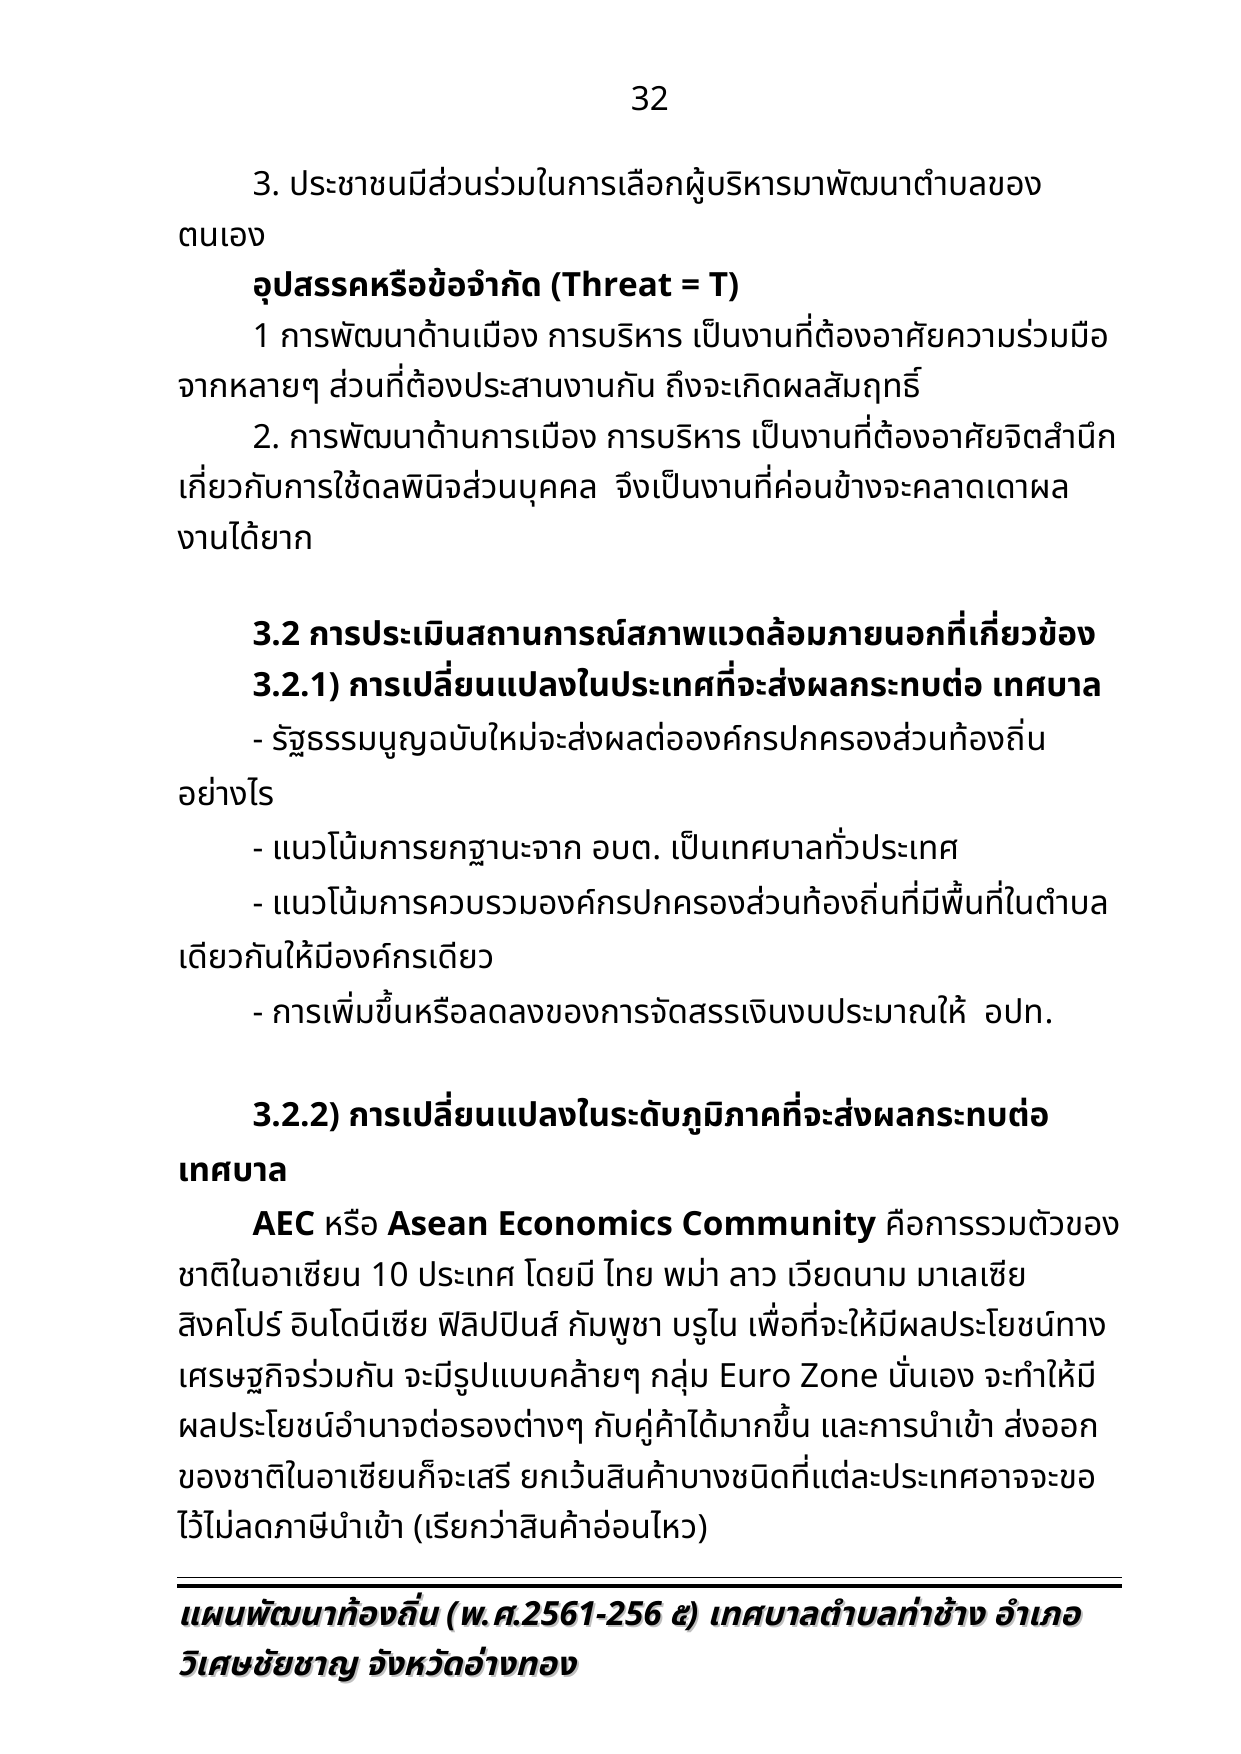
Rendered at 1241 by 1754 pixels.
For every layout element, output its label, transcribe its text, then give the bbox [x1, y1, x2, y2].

text - การเพิ่มขึ้นหรือลดลงของการจัดสรรเงินงบประมาณให้ อปท. [177, 987, 1122, 1038]
text - รัฐธรรมนูญฉบับใหม่จะส่งผลต่อองค์กรปกครองส่วนท้องถิ่นอย่างไร [177, 715, 1122, 820]
text 2. การพัฒนาด้านการเมือง การบริหาร เป็นงานที่ต้องอาศัยจิตสำนึก เกี่ยวกับการใช้ดลพินิจส่วนบุคคล จึงเป็นงานที่ค่อนข้างจะคลาดเดาผลงานได้ยาก [177, 413, 1122, 564]
text - แนวโน้มการยกฐานะจาก อบต. เป็นเทศบาลทั่วประเทศ [177, 824, 1122, 874]
text 3.2 การประเมินสถานการณ์สภาพแวดล้อมภายนอกที่เกี่ยวข้อง [177, 610, 1122, 660]
text 1 การพัฒนาด้านเมือง การบริหาร เป็นงานที่ต้องอาศัยความร่วมมือจากหลายๆ ส่วนที่ต้องประสานงานกัน ถึงจะเกิดผลสัมฤทธิ์ [177, 312, 1122, 413]
text อุปสรรคหรือข้อจำกัด (Threat = T) [177, 261, 1122, 312]
text AEC หรือ Asean Economics Community คือการรวมตัวของชาติในอาเซียน 10 ประเทศ โดยมี ไทย พม่า ลาว เวียดนาม มาเลเซีย สิงคโปร์ อินโดนีเซีย ฟิลิปปินส์ กัมพูชา บรูไน เพื่อที่จะให้มีผลประโยชน์ทางเศรษฐกิจร่วมกัน จะมีรูปแบบคล้ายๆ กลุ่ม Euro Zone นั่นเอง จะทำให้มีผลประโยชน์อำนาจต่อรองต่างๆ กับคู่ค้าได้มากขึ้น และการนำเข้า ส่งออกของชาติในอาเซียนก็จะเสรี ยกเว้นสินค้าบางชนิดที่แต่ละประเทศอาจจะขอไว้ไม่ลดภาษีนำเข้า (เรียกว่าสินค้าอ่อนไหว) [177, 1200, 1122, 1554]
text 3. ประชาชนมีส่วนร่วมในการเลือกผู้บริหารมาพัฒนาตำบลของตนเอง [177, 160, 1122, 261]
text 3.2.2) การเปลี่ยนแปลงในระดับภูมิภาคที่จะส่งผลกระทบต่อ เทศบาล [177, 1091, 1122, 1196]
text - แนวโน้มการควบรวมองค์กรปกครองส่วนท้องถิ่นที่มีพื้นที่ในตำบลเดียวกันให้มีองค์กรเดียว [177, 878, 1122, 983]
text 3.2.1) การเปลี่ยนแปลงในประเทศที่จะส่งผลกระทบต่อ เทศบาล [177, 660, 1122, 711]
